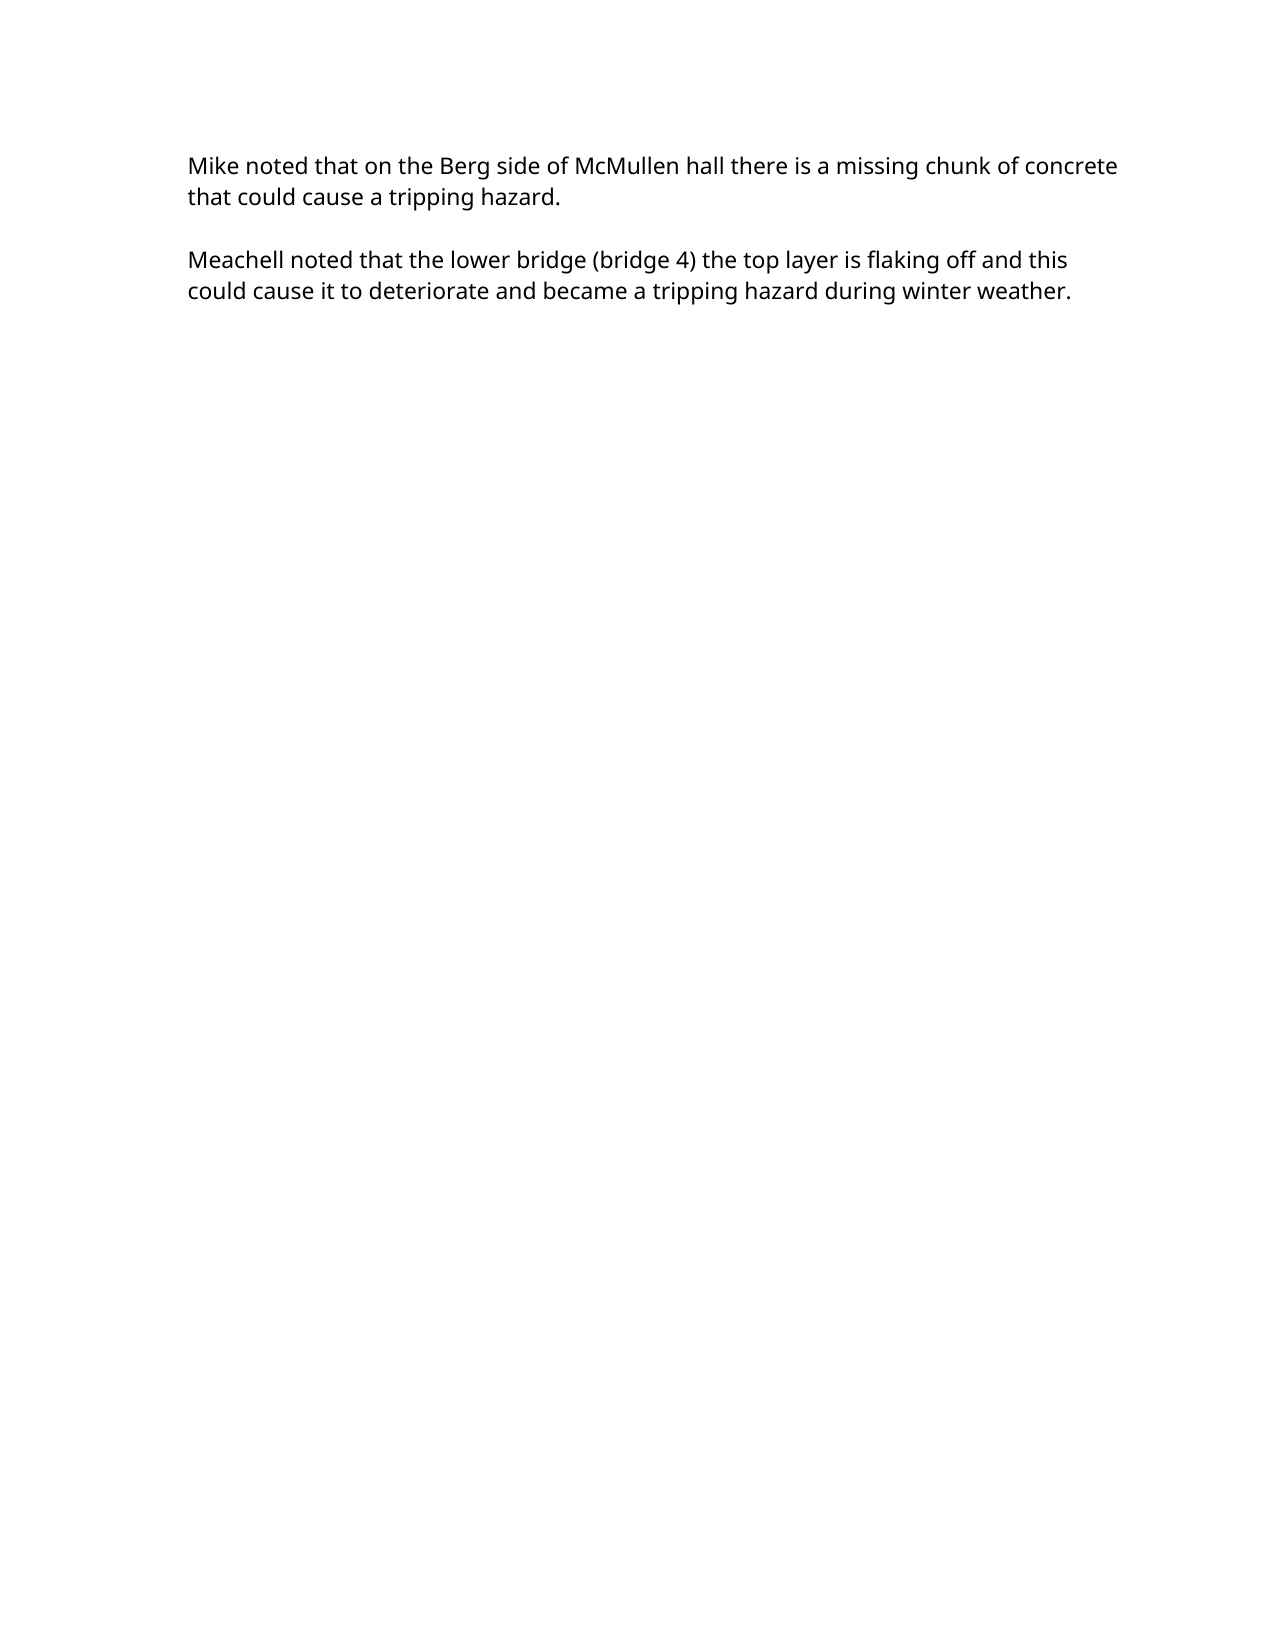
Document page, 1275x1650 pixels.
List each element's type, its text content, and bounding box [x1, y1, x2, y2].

text Meachell noted that the lower bridge (bridge 4) the top layer is flaking off and this could cause it to deteriorate and became a tripping hazard during winter weather. [187, 244, 1125, 306]
text Mike noted that on the Berg side of McMullen hall there is a missing chunk of concrete that could cause a tripping hazard. [187, 150, 1125, 212]
